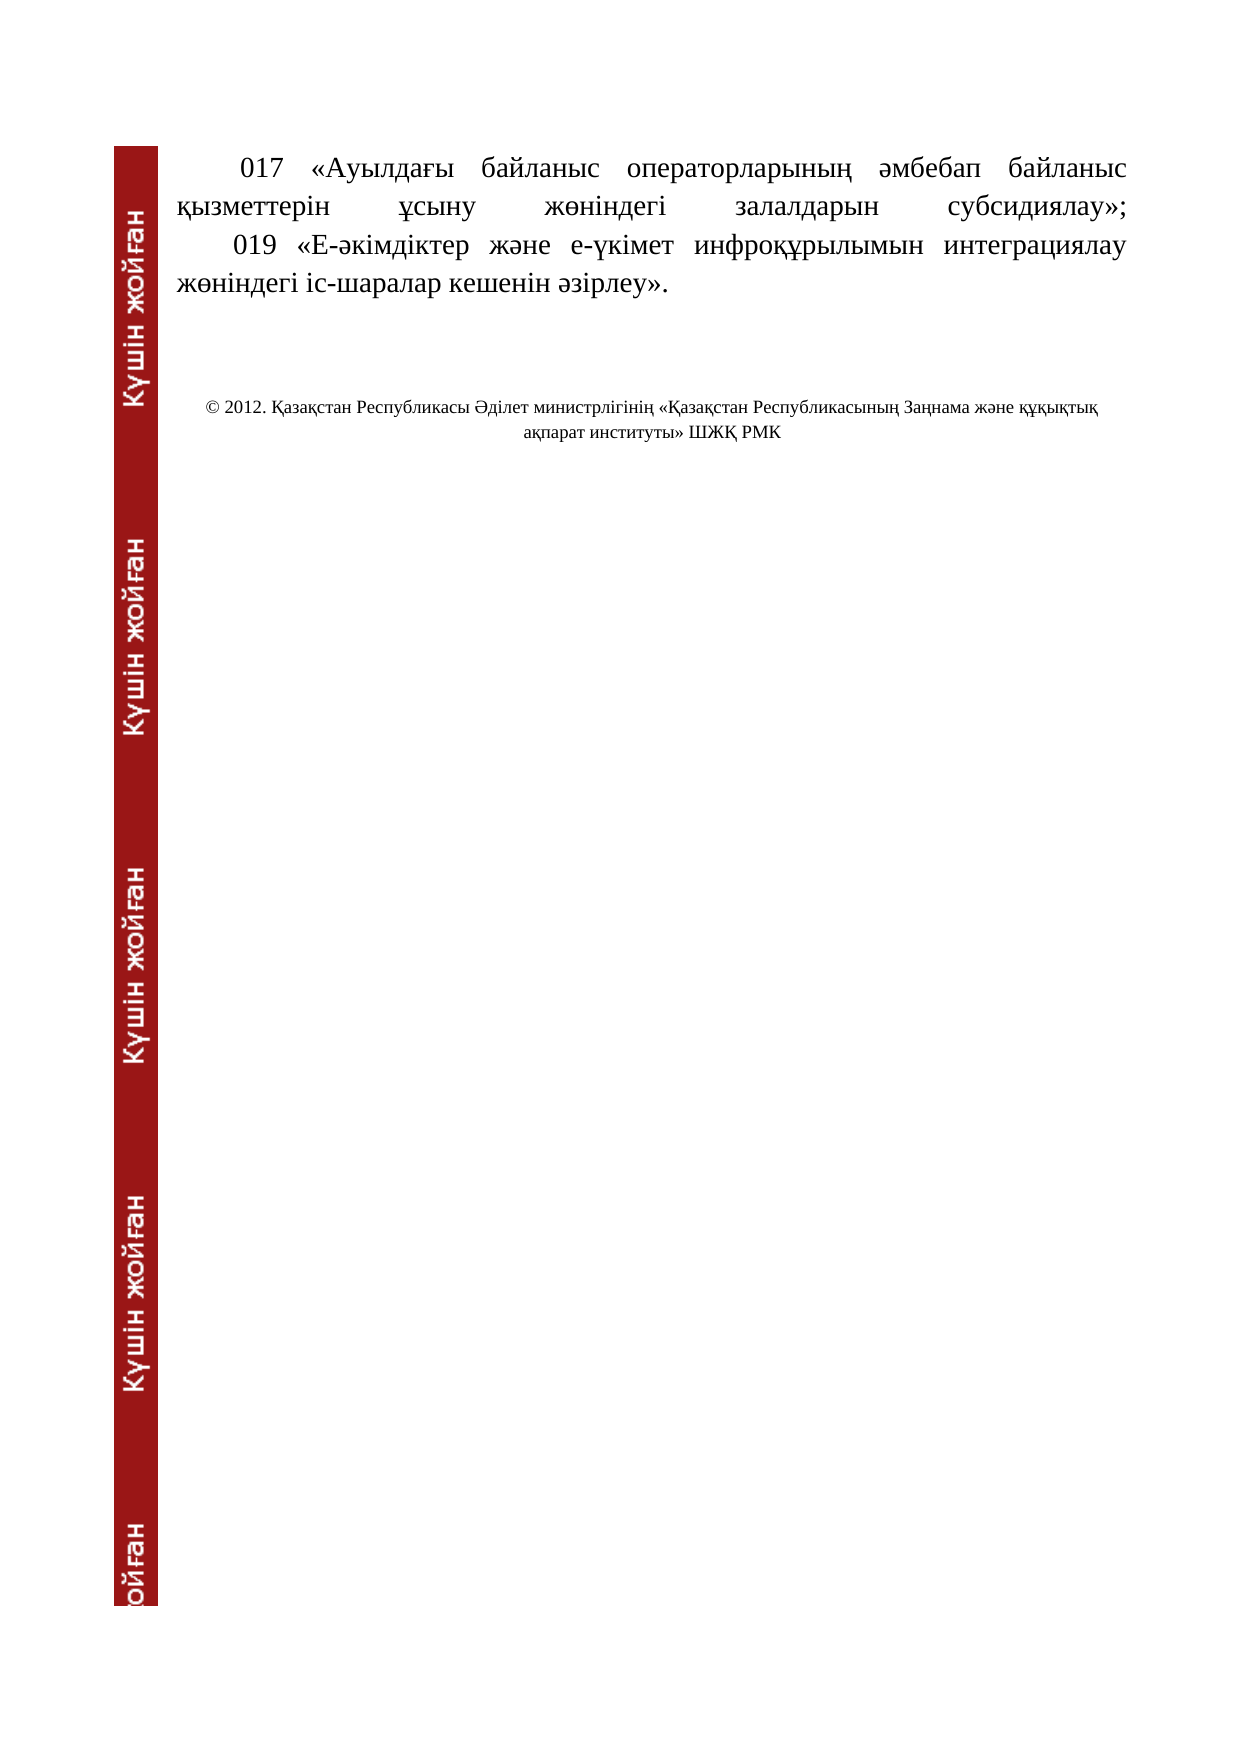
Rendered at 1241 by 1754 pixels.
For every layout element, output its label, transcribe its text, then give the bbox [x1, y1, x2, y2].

picture [114, 442, 158, 1606]
picture [114, 299, 158, 396]
picture [114, 146, 158, 150]
text © 2012. Қазақстан Республикасы Әділет министрлігінің «Қазақстан Республикасының Заңнама және құқықтық ақпарат институты» ШЖҚ РМК [112, 396, 1128, 442]
